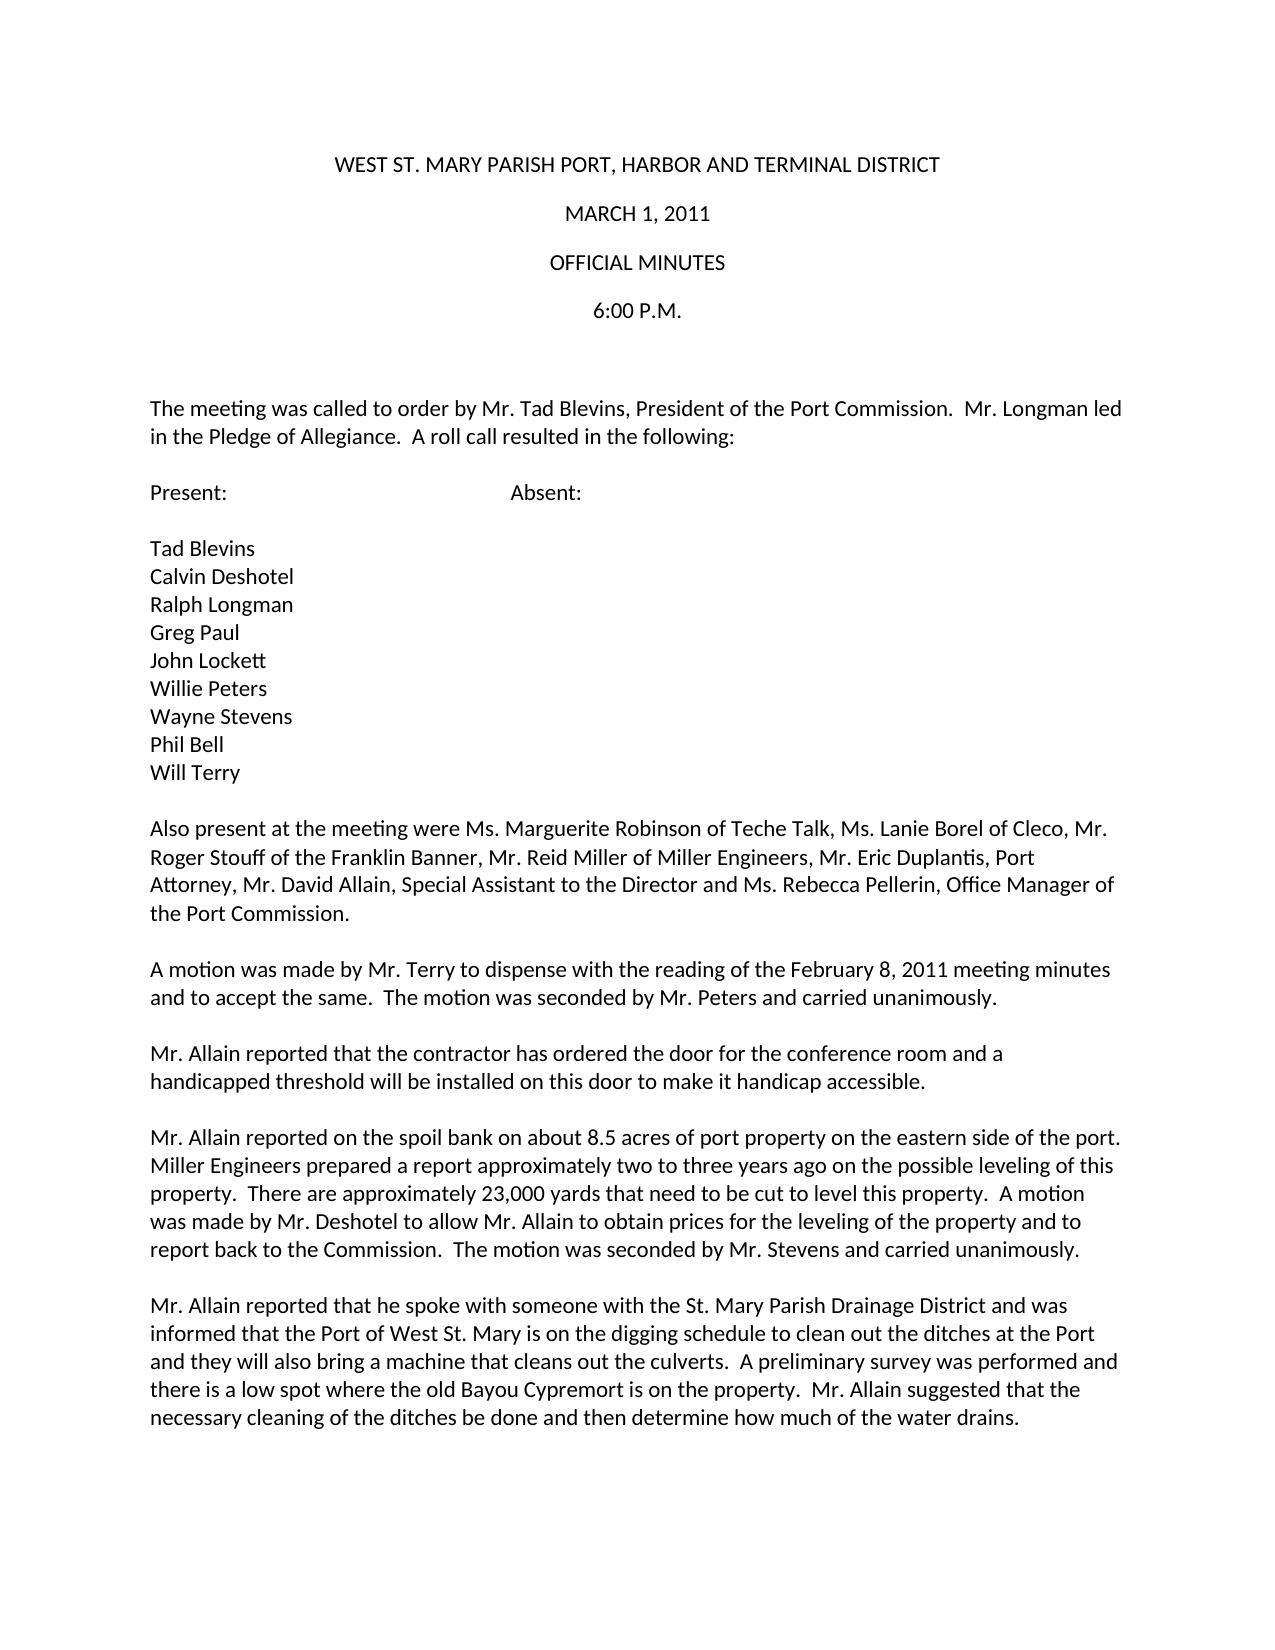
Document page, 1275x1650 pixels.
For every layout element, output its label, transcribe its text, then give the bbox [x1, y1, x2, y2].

text OFFICIAL MINUTES [150, 248, 1125, 276]
text Wayne Stevens [150, 702, 1125, 731]
text Mr. Allain reported that the contractor has ordered the door for the conference room and a handicapped threshold will be installed on this door to make it handicap accessible. [150, 1039, 1125, 1095]
text Greg Paul [150, 618, 1125, 646]
text Also present at the meeting were Ms. Marguerite Robinson of Teche Talk, Ms. Lanie Borel of Cleco, Mr. Roger Stouff of the Franklin Banner, Mr. Reid Miller of Miller Engineers, Mr. Eric Duplantis, Port Attorney, Mr. David Allain, Special Assistant to the Director and Ms. Rebecca Pellerin, Office Manager of the Port Commission. [150, 814, 1125, 927]
text John Lockett [150, 646, 1125, 674]
text Tad Blevins [150, 534, 1125, 562]
text The meeting was called to order by Mr. Tad Blevins, President of the Port Commission. Mr. Longman led in the Pledge of Allegiance. A roll call resulted in the following: [150, 394, 1125, 450]
text Willie Peters [150, 674, 1125, 702]
text Calvin Deshotel [150, 562, 1125, 590]
text MARCH 1, 2011 [150, 199, 1125, 227]
text Ralph Longman [150, 590, 1125, 618]
text Mr. Allain reported on the spoil bank on about 8.5 acres of port property on the eastern side of the port. Miller Engineers prepared a report approximately two to three years ago on the possible leveling of this property. There are approximately 23,000 yards that need to be cut to level this property. A motion was made by Mr. Deshotel to allow Mr. Allain to obtain prices for the leveling of the property and to report back to the Commission. The motion was seconded by Mr. Stevens and carried unanimously. [150, 1123, 1125, 1263]
text A motion was made by Mr. Terry to dispense with the reading of the February 8, 2011 meeting minutes and to accept the same. The motion was seconded by Mr. Peters and carried unanimously. [150, 955, 1125, 1011]
text Phil Bell [150, 731, 1125, 758]
text Mr. Allain reported that he spoke with someone with the St. Mary Parish Drainage District and was informed that the Port of West St. Mary is on the digging schedule to clean out the ditches at the Port and they will also bring a machine that cleans out the culverts. A preliminary survey was performed and there is a low spot where the old Bayou Cypremort is on the property. Mr. Allain suggested that the necessary cleaning of the ditches be done and then determine how much of the water drains. [150, 1291, 1125, 1431]
text Will Terry [150, 758, 1125, 787]
text Present: Absent: [150, 478, 1125, 506]
text 6:00 P.M. [150, 297, 1125, 324]
text WEST ST. MARY PARISH PORT, HARBOR AND TERMINAL DISTRICT [150, 150, 1125, 178]
